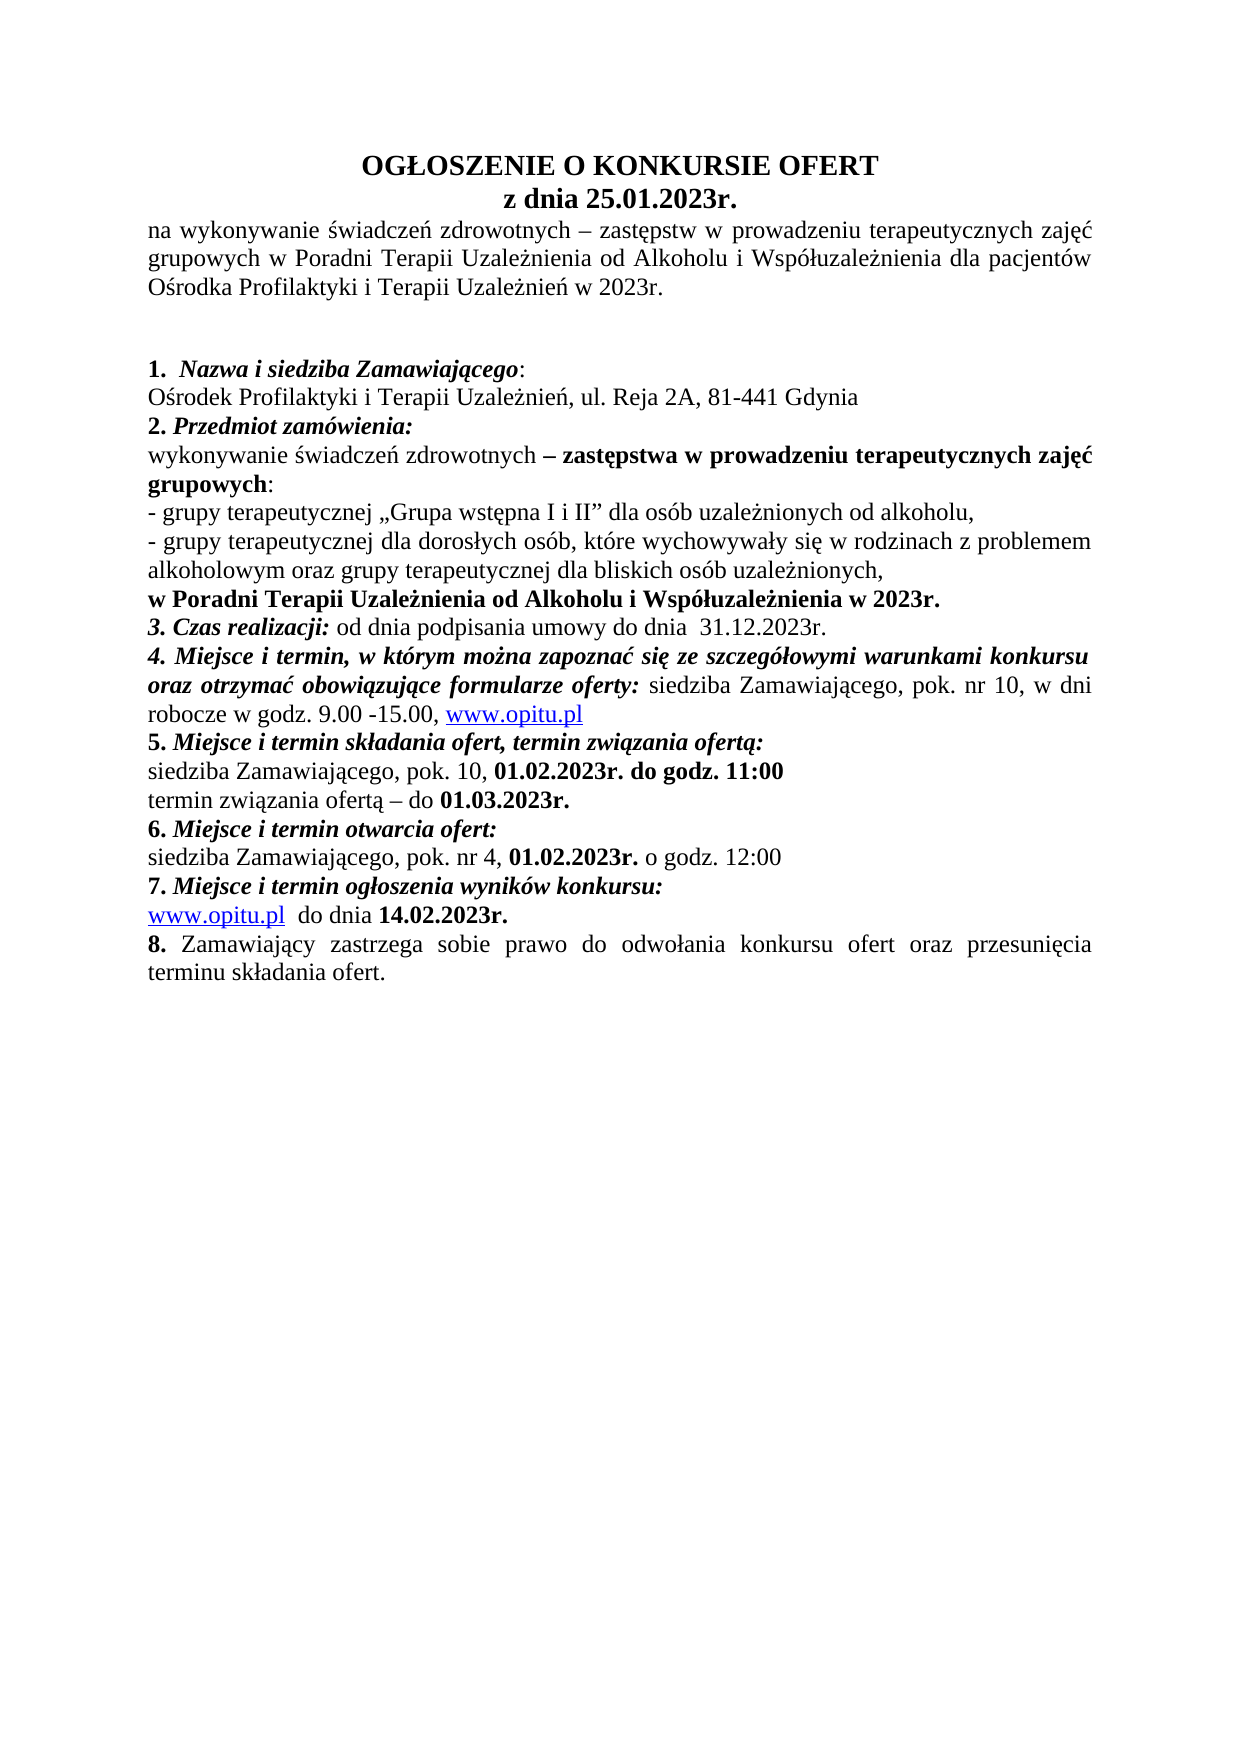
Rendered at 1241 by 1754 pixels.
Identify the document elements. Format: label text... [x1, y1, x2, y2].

text OGŁOSZENIE O KONKURSIE OFERT [148, 148, 1093, 181]
subtitle w Poradni Terapii Uzależnienia od Alkoholu i Współuzależnienia w 2023r. [148, 584, 1093, 612]
text www.opitu.pl do dnia 14.02.2023r. [148, 900, 1093, 929]
text siedziba Zamawiającego, pok. 10, 01.02.2023r. do godz. 11:00 [148, 756, 1093, 785]
text 1. Nazwa i siedziba Zamawiającego: [148, 354, 1093, 382]
text 7. Miejsce i termin ogłoszenia wyników konkursu: [148, 871, 1093, 900]
text 8. Zamawiający zastrzega sobie prawo do odwołania konkursu ofert oraz przesunięcia terminu składania ofert. [148, 929, 1093, 986]
text 4. Miejsce i termin, w którym można zapoznać się ze szczegółowymi warunkami konkursu oraz otrzymać obowiązujące formularze oferty: siedziba Zamawiającego, pok. nr 10, w dni robocze w godz. 9.00 -15.00, www.opitu.pl [148, 641, 1093, 727]
text siedziba Zamawiającego, pok. nr 4, 01.02.2023r. o godz. 12:00 [148, 842, 1093, 871]
text termin związania ofertą – do 01.03.2023r. [148, 785, 1093, 814]
text Ośrodek Profilaktyki i Terapii Uzależnień, ul. Reja 2A, 81-441 Gdynia [148, 382, 1093, 411]
subtitle - grupy terapeutycznej dla dorosłych osób, które wychowywały się w rodzinach z problemem alkoholowym oraz grupy terapeutycznej dla bliskich osób uzależnionych, [148, 526, 1093, 584]
subtitle - grupy terapeutycznej „Grupa wstępna I i II” dla osób uzależnionych od alkoholu, [148, 497, 1093, 526]
subtitle 3. Czas realizacji: od dnia podpisania umowy do dnia 31.12.2023r. [148, 612, 1093, 641]
text 6. Miejsce i termin otwarcia ofert: [148, 814, 1093, 842]
text 5. Miejsce i termin składania ofert, termin związania ofertą: [148, 727, 1093, 756]
text 2. Przedmiot zamówienia: [148, 411, 1093, 440]
subtitle wykonywanie świadczeń zdrowotnych – zastępstwa w prowadzeniu terapeutycznych zajęć grupowych: [148, 440, 1093, 497]
subtitle na wykonywanie świadczeń zdrowotnych – zastępstw w prowadzeniu terapeutycznych zajęć grupowych w Poradni Terapii Uzależnienia od Alkoholu i Współuzależnienia dla pacjentów Ośrodka Profilaktyki i Terapii Uzależnień w 2023r. [148, 215, 1093, 301]
text z dnia 25.01.2023r. [148, 181, 1093, 215]
